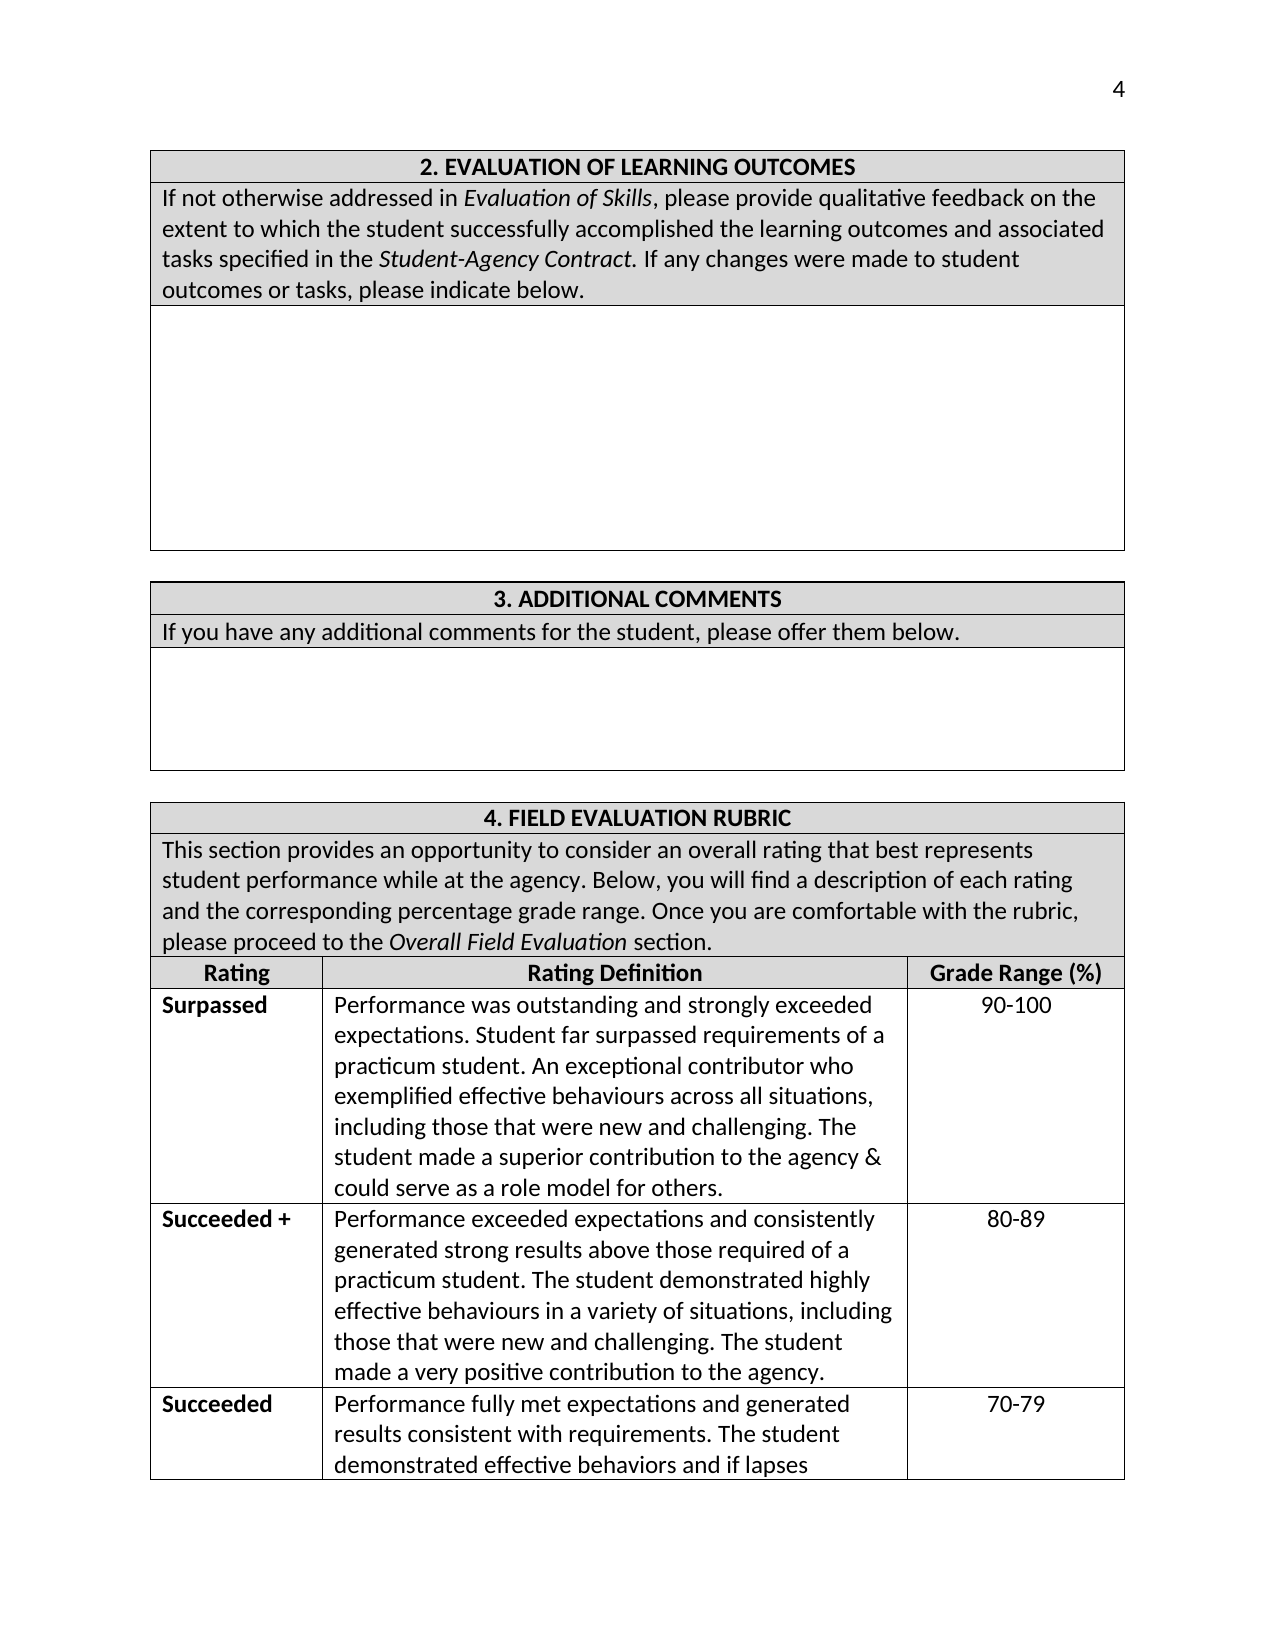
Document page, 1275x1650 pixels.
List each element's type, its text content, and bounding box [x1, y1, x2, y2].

table_cell Rating Definition [323, 957, 907, 988]
table_cell Surpassed [151, 989, 322, 1202]
table_cell 90-100 [908, 989, 1124, 1202]
table_cell [151, 648, 1124, 770]
table_cell Grade Range (%) [908, 957, 1124, 988]
table_cell Succeeded [151, 1388, 322, 1479]
table_cell Rating [151, 957, 322, 988]
table_cell Performance exceeded expectations and consistently generated strong results above those required of a practicum student. The student demonstrated highly effective behaviours in a variety of situations, including those that were new and challenging. The student made a very positive contribution to the agency. [323, 1204, 907, 1387]
table_cell 80-89 [908, 1204, 1124, 1387]
table_cell Performance was outstanding and strongly exceeded expectations. Student far surpassed requirements of a practicum student. An exceptional contributor who exemplified effective behaviours across all situations, including those that were new and challenging. The student made a superior contribution to the agency & could serve as a role model for others. [323, 989, 907, 1202]
table_header 3. ADDITIONAL COMMENTS [151, 583, 1124, 614]
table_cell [323, 1388, 907, 1479]
table_cell This section provides an opportunity to consider an overall rating that best represents student performance while at the agency. Below, you will find a description of each rating and the corresponding percentage grade range. Once you are comfortable with the rubric, please proceed to the Overall Field Evaluation section. [151, 834, 1124, 956]
table_cell 70-79 [908, 1388, 1124, 1479]
table_cell [151, 306, 1124, 550]
table_cell Succeeded + [151, 1204, 322, 1387]
table_header 4. FIELD EVALUATION RUBRIC [151, 803, 1124, 833]
table_cell If not otherwise addressed in Evaluation of Skills, please provide qualitative feedback on the extent to which the student successfully accomplished the learning outcomes and associated tasks specified in the Student-Agency Contract. If any changes were made to student outcomes or tasks, please indicate below. [151, 183, 1124, 305]
table_cell If you have any additional comments for the student, please offer them below. [151, 615, 1124, 647]
table_header 2. EVALUATION OF LEARNING OUTCOMES [151, 151, 1124, 182]
